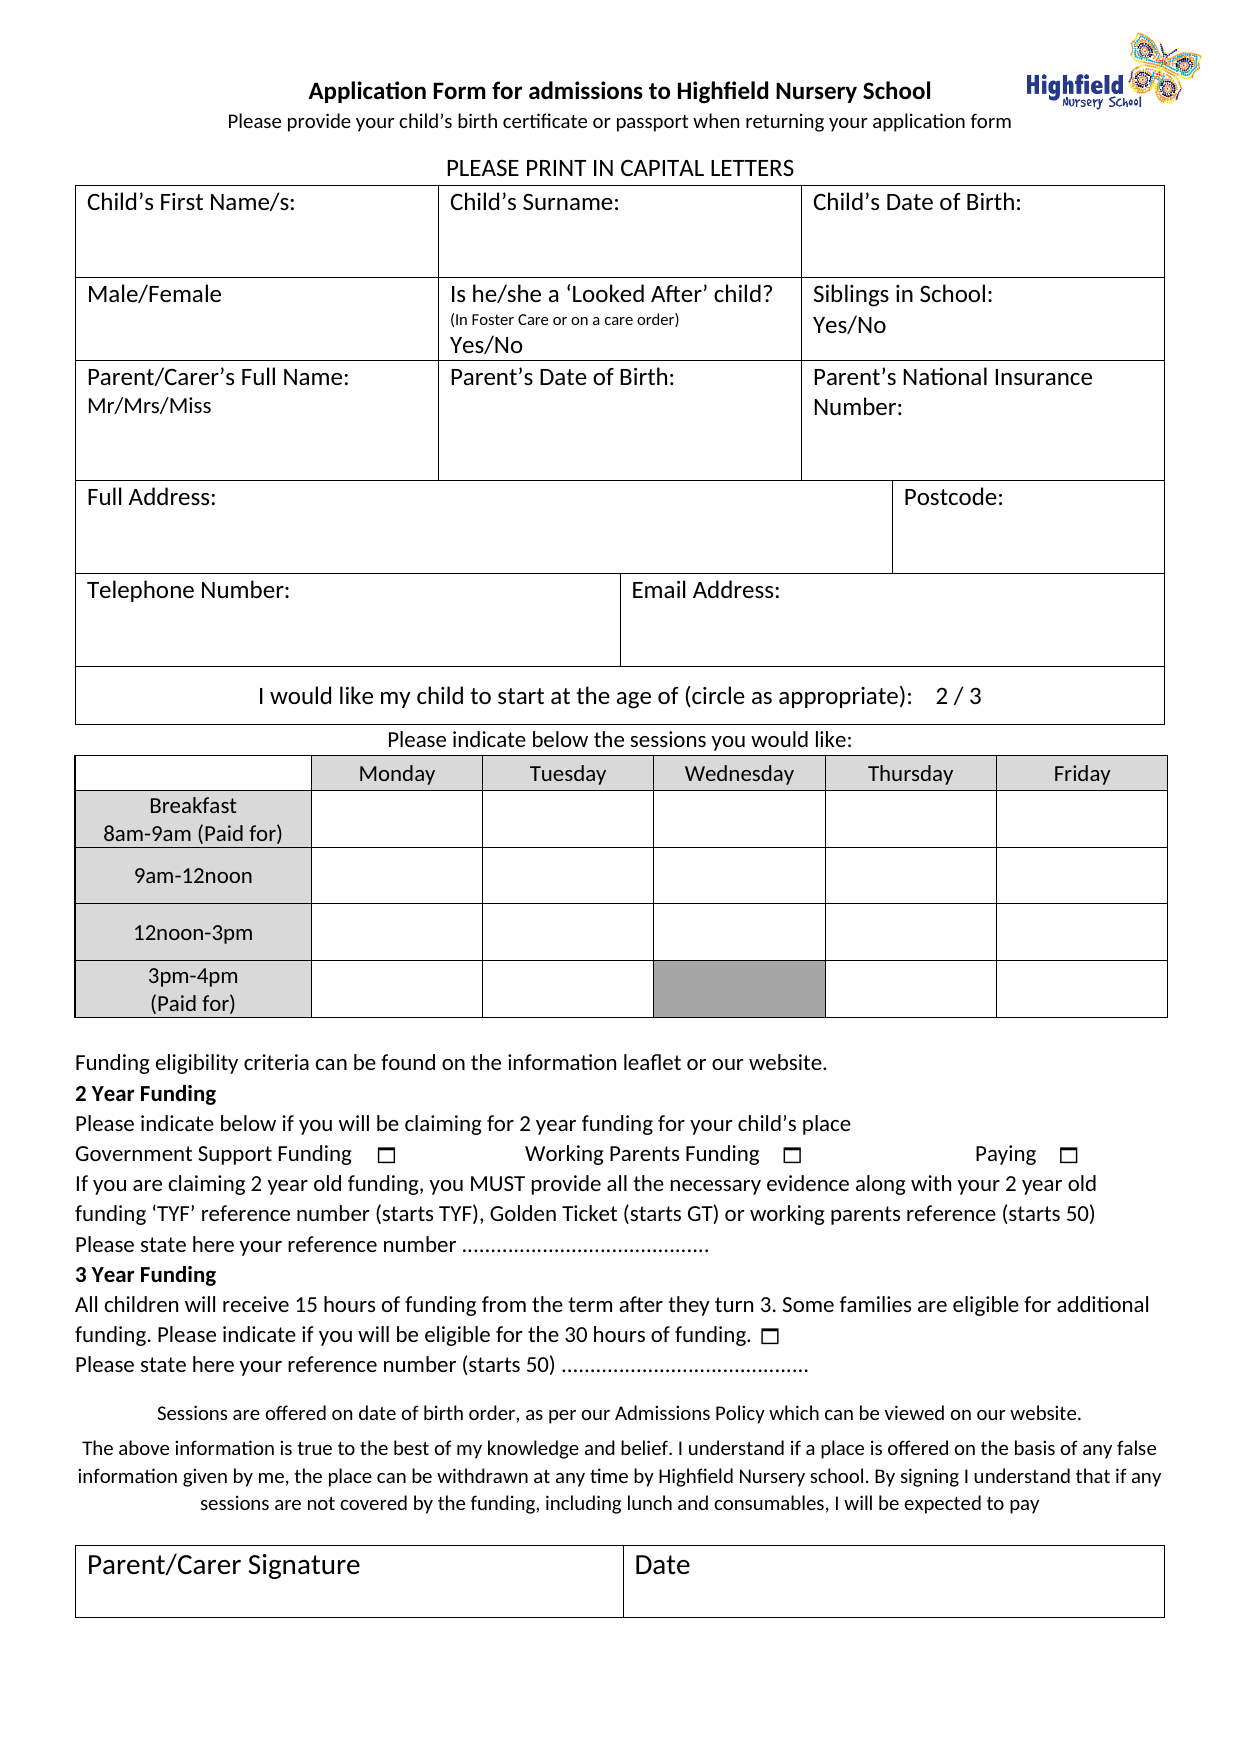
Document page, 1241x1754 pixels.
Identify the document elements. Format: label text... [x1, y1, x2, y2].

picture [1025, 31, 1204, 112]
text All children will receive 15 hours of funding from the term after they turn 3. Some families are eligible for additional funding. Please indicate if you will be eligible for the 30 hours of funding. [75, 1290, 1165, 1348]
table_cell [826, 791, 996, 847]
text Sessions are offered on date of birth order, as per our Admissions Policy which can be viewed on our website. [75, 1400, 1165, 1425]
table_cell [826, 904, 996, 960]
text Please state here your reference number ........................................... [75, 1230, 1165, 1258]
table_cell [483, 791, 653, 847]
table_header [76, 756, 311, 790]
table_cell Email Address: [621, 574, 1164, 666]
table_cell Parent’s Date of Birth: [439, 361, 801, 480]
text 3 Year Funding [75, 1260, 1165, 1288]
table_header Tuesday [483, 756, 653, 790]
table_cell [826, 848, 996, 903]
table_cell [483, 848, 653, 903]
table_header Parent/Carer Signature [76, 1546, 623, 1617]
table_cell Parent’s National Insurance Number: [802, 361, 1164, 480]
text 2 Year Funding [75, 1079, 1165, 1107]
text Please state here your reference number (starts 50) ........................................... [75, 1351, 1165, 1378]
table_header Friday [997, 756, 1167, 790]
table_cell 9am-12noon [76, 848, 311, 903]
text PLEASE PRINT IN CAPITAL LETTERS [75, 152, 1165, 182]
table_cell [483, 904, 653, 960]
table_cell Siblings in School: Yes/No [802, 278, 1164, 360]
table_cell [312, 791, 482, 847]
text Please indicate below the sessions you would like: [75, 725, 1165, 753]
text Government Support Funding Working Parents Funding Paying [75, 1139, 1165, 1167]
table_cell [312, 904, 482, 960]
table_cell [997, 848, 1167, 903]
table_cell [997, 961, 1167, 1017]
text Please indicate below if you will be claiming for 2 year funding for your child’s place [75, 1109, 1165, 1137]
table_cell [483, 961, 653, 1017]
text Funding eligibility criteria can be found on the information leaflet or our website. [75, 1048, 1165, 1076]
text Application Form for admissions to Highfield Nursery School [75, 75, 1165, 106]
table_cell [312, 961, 482, 1017]
table_cell [654, 904, 825, 960]
table_cell Is he/she a ‘Looked After’ child? (In Foster Care or on a care order) Yes/No [439, 278, 801, 360]
table_cell [997, 791, 1167, 847]
text If you are claiming 2 year old funding, you MUST provide all the necessary evidence along with your 2 year old funding ‘TYF’ reference number (starts TYF), Golden Ticket (starts GT) or working parents reference (starts 50) [75, 1169, 1165, 1227]
table_cell [312, 848, 482, 903]
text Please provide your child’s birth certificate or passport when returning your application form [75, 108, 1165, 133]
table_header Child’s First Name/s: [76, 186, 438, 277]
table_header Date [624, 1546, 1164, 1617]
table_cell Postcode: [893, 481, 1164, 573]
table_cell Telephone Number: [76, 574, 620, 666]
table_header Child’s Surname: [439, 186, 801, 277]
table_cell [654, 791, 825, 847]
table_cell [997, 904, 1167, 960]
table_cell Parent/Carer’s Full Name: Mr/Mrs/Miss [76, 361, 438, 480]
table_cell [826, 961, 996, 1017]
table_cell Male/Female [76, 278, 438, 360]
table_cell 12noon-3pm [76, 904, 311, 960]
table_header Wednesday [654, 756, 825, 790]
table_cell Full Address: [76, 481, 892, 573]
table_header Child’s Date of Birth: [802, 186, 1164, 277]
table_cell I would like my child to start at the age of (circle as appropriate): 2 / 3 [76, 667, 1164, 724]
table_cell Breakfast 8am-9am (Paid for) [76, 791, 311, 847]
text The above information is true to the best of my knowledge and belief. I understand if a place is offered on the basis of any false information given by me, the place can be withdrawn at any time by Highfield Nursery school. By signing I understand that if any sessions are not covered by the funding, including lunch and consumables, I will be expected to pay [75, 1435, 1165, 1516]
table_cell 3pm-4pm (Paid for) [76, 961, 311, 1017]
table_cell [654, 961, 825, 1017]
table_header Monday [312, 756, 482, 790]
table_cell [654, 848, 825, 903]
table_header Thursday [826, 756, 996, 790]
